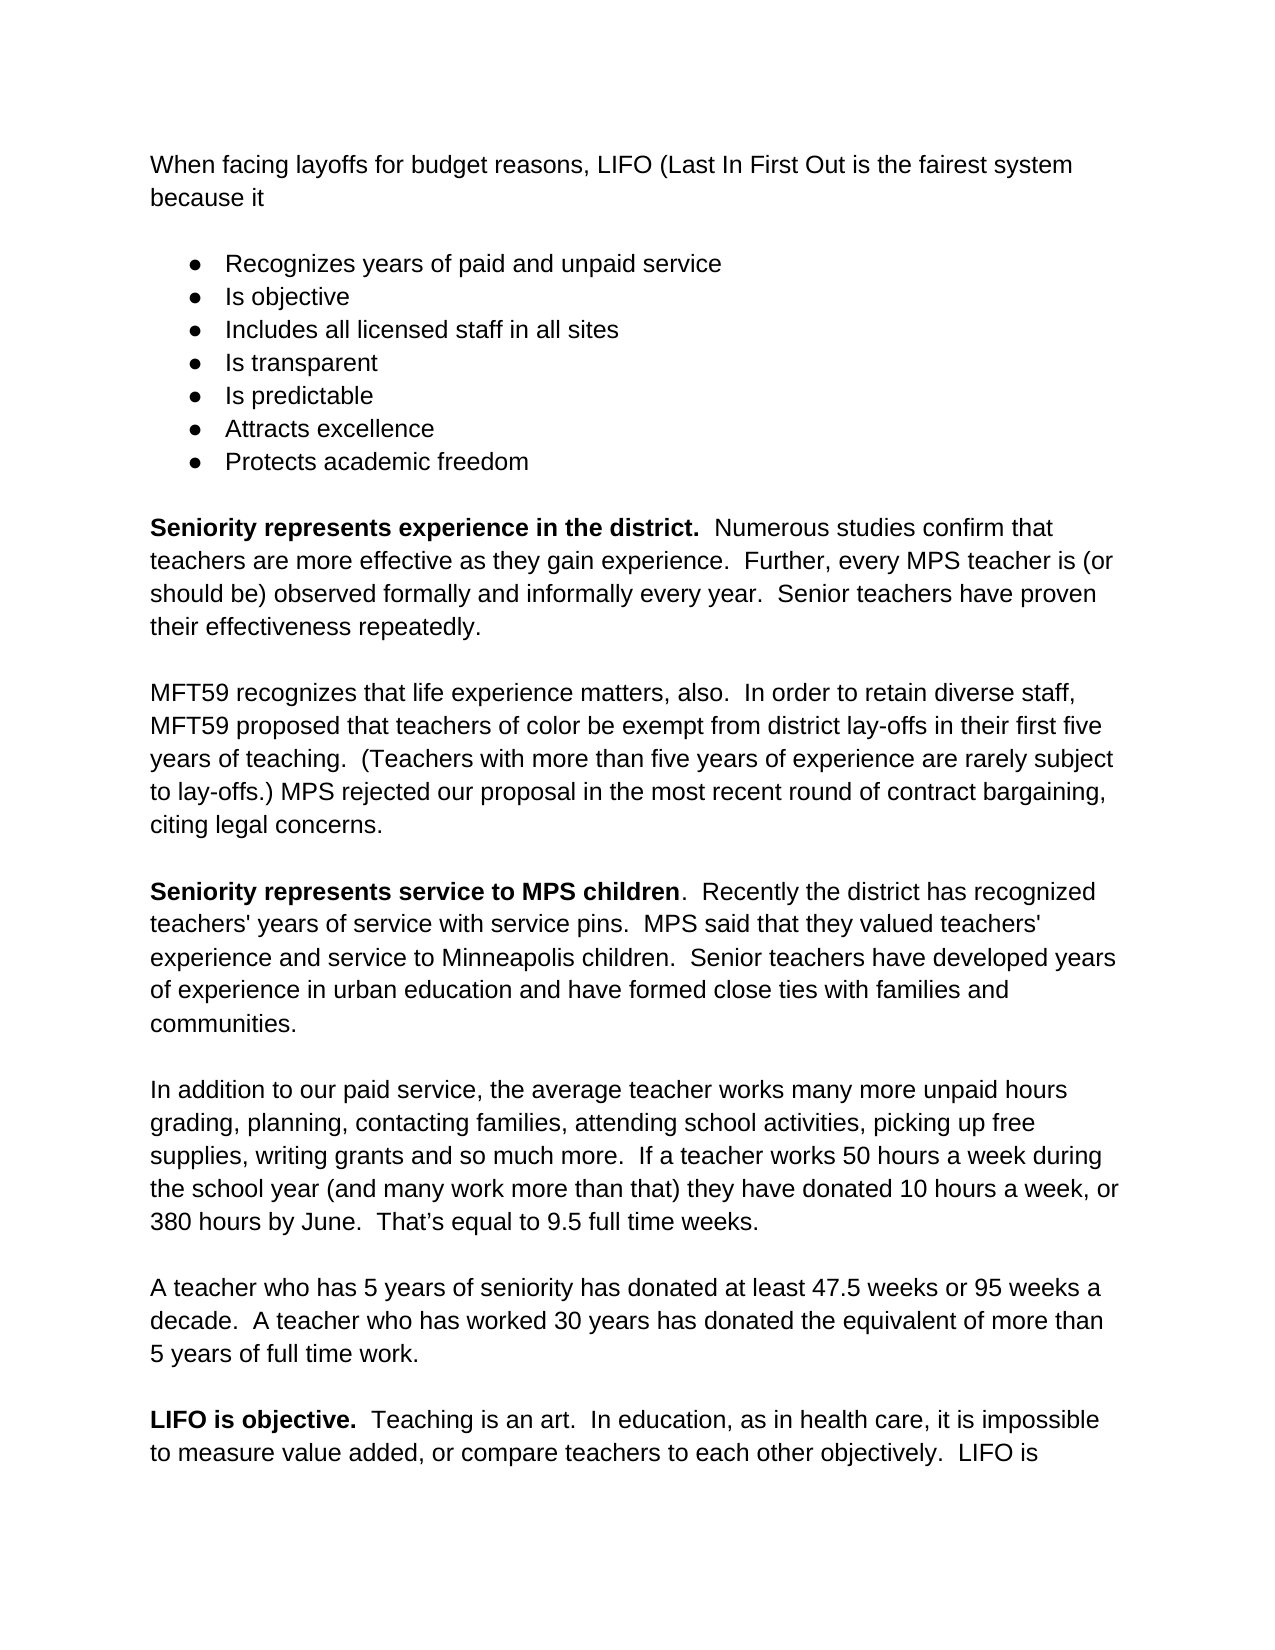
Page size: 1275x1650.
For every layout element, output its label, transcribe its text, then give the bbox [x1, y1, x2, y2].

list Is objective [187, 282, 1125, 311]
list Protects academic freedom [187, 447, 1125, 476]
text MFT59 recognizes that life experience matters, also. In order to retain diverse staff, MFT59 proposed that teachers of color be exempt from district lay-offs in their first five years of teaching. (Teachers with more than five years of experience are rarely subject to lay-offs.) MPS rejected our proposal in the most recent round of contract bargaining, citing legal concerns. [150, 678, 1125, 839]
text Seniority represents service to MPS children. Recently the district has recognized teachers' years of service with service pins. MPS said that they valued teachers' experience and service to Minneapolis children. Senior teachers have developed years of experience in urban education and have formed close ties with families and communities. [150, 876, 1125, 1037]
list Recognizes years of paid and unpaid service [187, 249, 1125, 278]
text In addition to our paid service, the average teacher works many more unpaid hours grading, planning, contacting families, attending school activities, picking up free supplies, writing grants and so much more. If a teacher works 50 hours a week during the school year (and many work more than that) they have donated 10 hours a week, or 380 hours by June. That’s equal to 9.5 full time weeks. [150, 1074, 1125, 1235]
list Includes all licensed staff in all sites [187, 315, 1125, 344]
list Is transparent [187, 348, 1125, 377]
list Attracts excellence [187, 414, 1125, 443]
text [150, 1405, 1125, 1467]
text When facing layoffs for budget reasons, LIFO (Last In First Out is the fairest system because it [150, 150, 1125, 212]
text Seniority represents experience in the district. Numerous studies confirm that teachers are more effective as they gain experience. Further, every MPS teacher is (or should be) observed formally and informally every year. Senior teachers have proven their effectiveness repeatedly. [150, 513, 1125, 641]
text A teacher who has 5 years of seniority has donated at least 47.5 weeks or 95 weeks a decade. A teacher who has worked 30 years has donated the equivalent of more than 5 years of full time work. [150, 1273, 1125, 1367]
list Is predictable [187, 381, 1125, 410]
